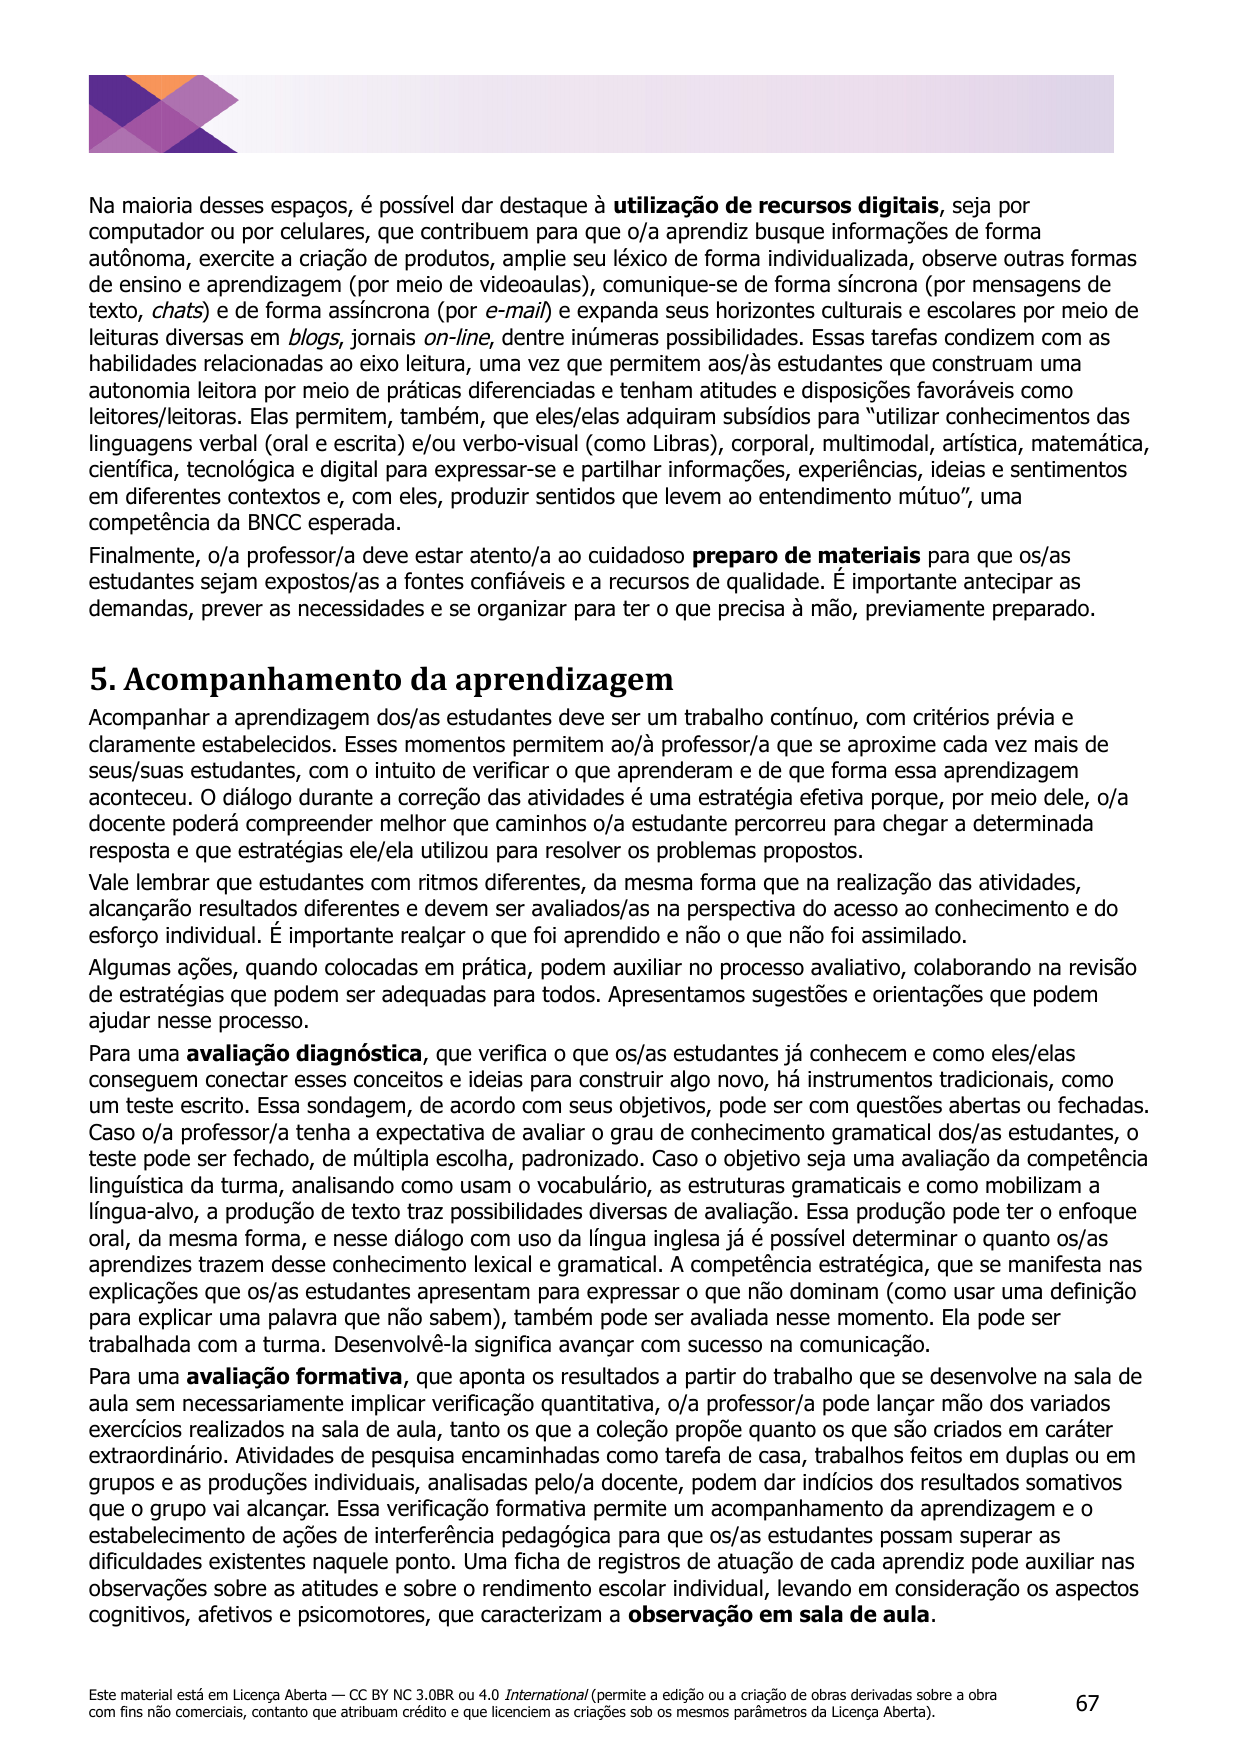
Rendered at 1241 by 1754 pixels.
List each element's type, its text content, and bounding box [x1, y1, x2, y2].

text Para uma avaliação diagnóstica, que verifica o que os/as estudantes já conhecem e como eles/elas conseguem conectar esses conceitos e ideias para construir algo novo, há instrumentos tradicionais, como um teste escrito. Essa sondagem, de acordo com seus objetivos, pode ser com questões abertas ou fechadas. Caso o/a professor/a tenha a expectativa de avaliar o grau de conhecimento gramatical dos/as estudantes, o teste pode ser fechado, de múltipla escolha, padronizado. Caso o objetivo seja uma avaliação da competência linguística da turma, analisando como usam o vocabulário, as estruturas gramaticais e como mobilizam a língua-alvo, a produção de texto traz possibilidades diversas de avaliação. Essa produção pode ter o enfoque oral, da mesma forma, e nesse diálogo com uso da língua inglesa já é possível determinar o quanto os/as aprendizes trazem desse conhecimento lexical e gramatical. A competência estratégica, que se manifesta nas explicações que os/as estudantes apresentam para expressar o que não dominam (como usar uma definição para explicar uma palavra que não sabem), também pode ser avaliada nesse momento. Ela pode ser trabalhada com a turma. Desenvolvê-la significa avançar com sucesso na comunicação. [89, 1039, 1152, 1357]
text Para uma avaliação formativa, que aponta os resultados a partir do trabalho que se desenvolve na sala de aula sem necessariamente implicar verificação quantitativa, o/a professor/a pode lançar mão dos variados exercícios realizados na sala de aula, tanto os que a coleção propõe quanto os que são criados em caráter extraordinário. Atividades de pesquisa encaminhadas como tarefa de casa, trabalhos feitos em duplas ou em grupos e as produções individuais, analisadas pelo/a docente, podem dar indícios dos resultados somativos que o grupo vai alcançar. Essa verificação formativa permite um acompanhamento da aprendizagem e o estabelecimento de ações de interferência pedagógica para que os/as estudantes possam superar as dificuldades existentes naquele ponto. Uma ficha de registros de atuação de cada aprendiz pode auxiliar nas observações sobre as atitudes e sobre o rendimento escolar individual, levando em consideração os aspectos cognitivos, afetivos e psicomotores, que caracterizam a observação em sala de aula. [89, 1363, 1152, 1627]
text Na maioria desses espaços, é possível dar destaque à utilização de recursos digitais, seja por computador ou por celulares, que contribuem para que o/a aprendiz busque informações de forma autônoma, exercite a criação de produtos, amplie seu léxico de forma individualizada, observe outras formas de ensino e aprendizagem (por meio de videoaulas), comunique-se de forma síncrona (por mensagens de texto, chats) e de forma assíncrona (por e-mail) e expanda seus horizontes culturais e escolares por meio de leituras diversas em blogs, jornais on-line, dentre inúmeras possibilidades. Essas tarefas condizem com as habilidades relacionadas ao eixo leitura, uma vez que permitem aos/às estudantes que construam uma autonomia leitora por meio de práticas diferenciadas e tenham atitudes e disposições favoráveis como leitores/leitoras. Elas permitem, também, que eles/elas adquiram subsídios para “utilizar conhecimentos das linguagens verbal (oral e escrita) e/ou verbo-visual (como Libras), corporal, multimodal, artística, matemática, científica, tecnológica e digital para expressar-se e partilhar informações, experiências, ideias e sentimentos em diferentes contextos e, com eles, produzir sentidos que levem ao entendimento mútuo”, uma competência da BNCC esperada. [89, 191, 1152, 535]
text Algumas ações, quando colocadas em prática, podem auxiliar no processo avaliativo, colaborando na revisão de estratégias que podem ser adequadas para todos. Apresentamos sugestões e orientações que podem ajudar nesse processo. [89, 954, 1152, 1033]
text Acompanhar a aprendizagem dos/as estudantes deve ser um trabalho contínuo, com critérios prévia e claramente estabelecidos. Esses momentos permitem ao/à professor/a que se aproxime cada vez mais de seus/suas estudantes, com o intuito de verificar o que aprenderam e de que forma essa aprendizagem aconteceu. O diálogo durante a correção das atividades é uma estratégia efetiva porque, por meio dele, o/a docente poderá compreender melhor que caminhos o/a estudante percorreu para chegar a determinada resposta e que estratégias ele/ela utilizou para resolver os problemas propostos. [89, 704, 1152, 863]
picture [88, 75, 1114, 153]
text Finalmente, o/a professor/a deve estar atento/a ao cuidadoso preparo de materiais para que os/as estudantes sejam expostos/as a fontes confiáveis e a recursos de qualidade. É importante antecipar as demandas, prever as necessidades e se organizar para ter o que precisa à mão, previamente preparado. [89, 541, 1152, 621]
text Vale lembrar que estudantes com ritmos diferentes, da mesma forma que na realização das atividades, alcançarão resultados diferentes e devem ser avaliados/as na perspectiva do acesso ao conhecimento e do esforço individual. É importante realçar o que foi aprendido e não o que não foi assimilado. [89, 868, 1152, 948]
text 5. Acompanhamento da aprendizagem [89, 659, 1152, 698]
